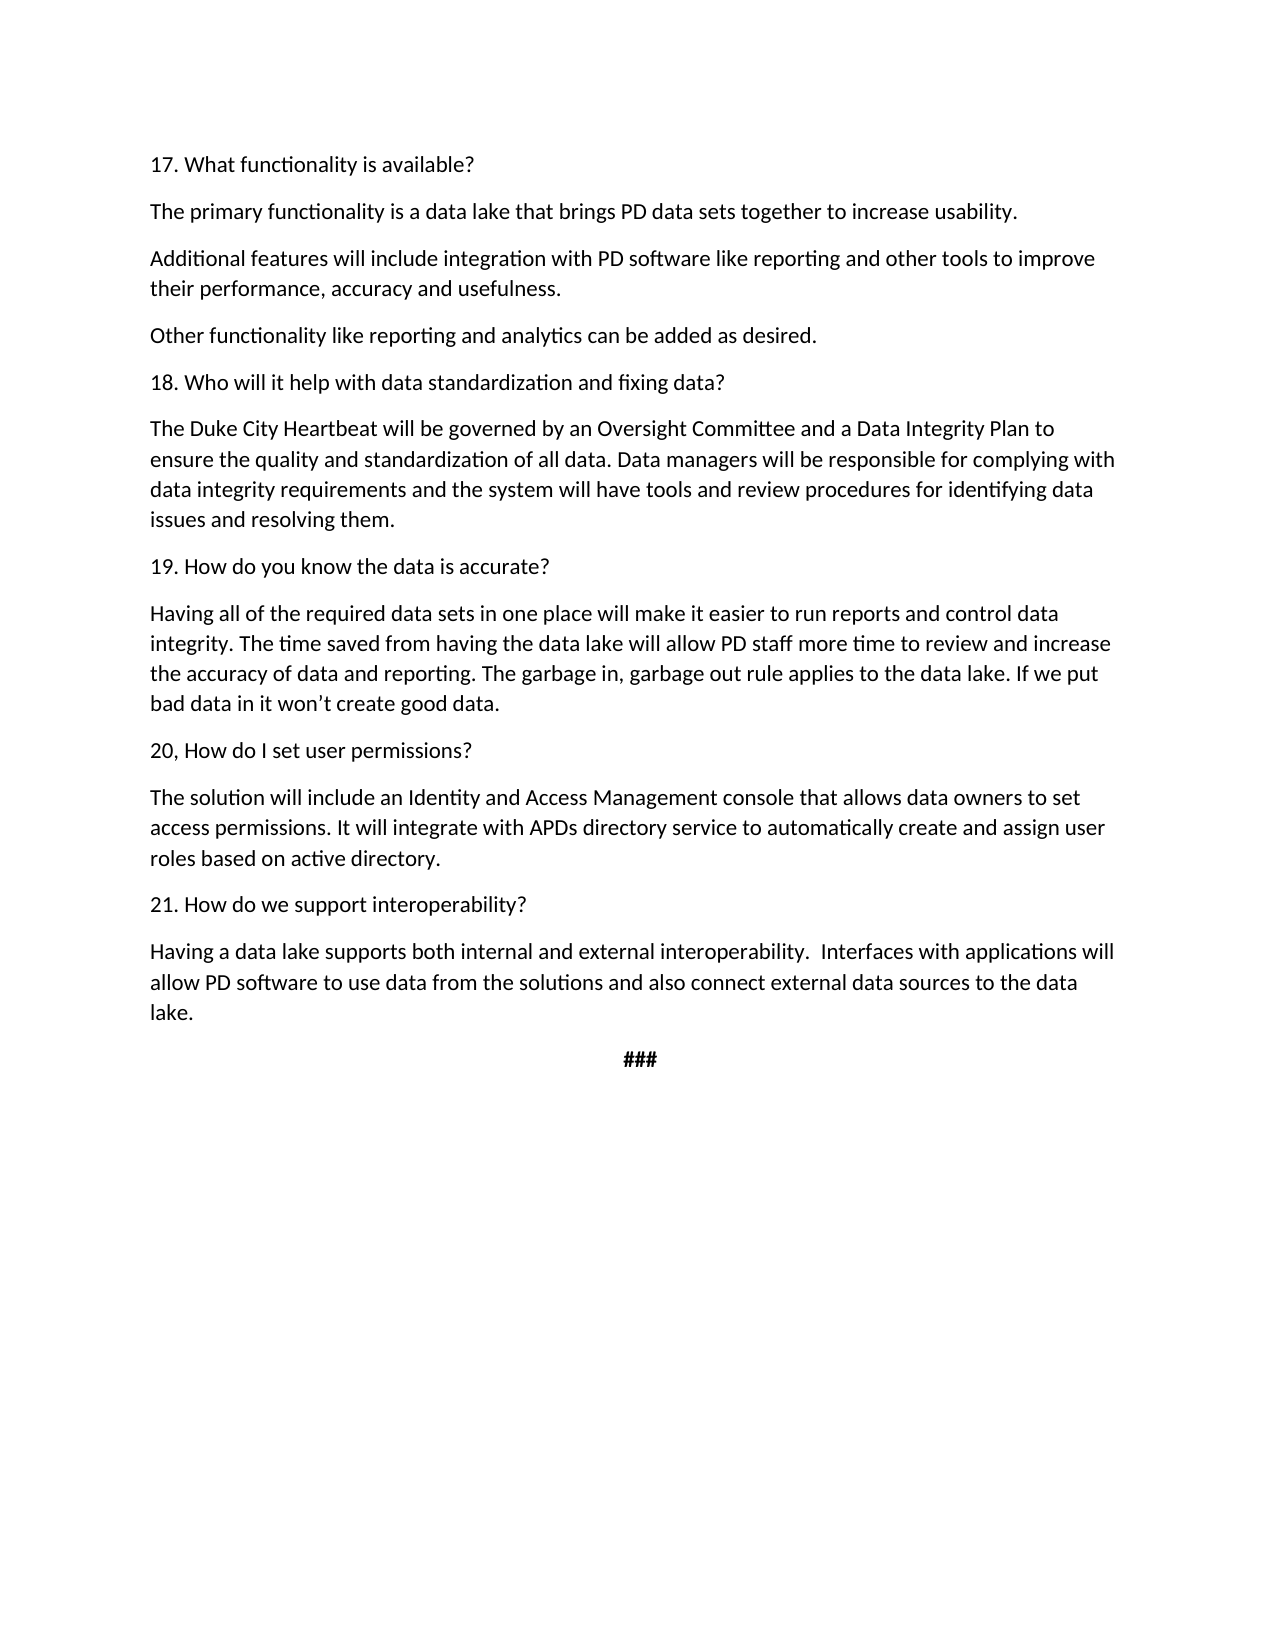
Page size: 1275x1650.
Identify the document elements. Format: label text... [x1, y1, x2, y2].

text The solution will include an Identity and Access Management console that allows data owners to set access permissions. It will integrate with APDs directory service to automatically create and assign user roles based on active directory. [150, 783, 1125, 872]
text 18. Who will it help with data standardization and fixing data? [150, 368, 1125, 396]
text ### [150, 1045, 1125, 1073]
text Having a data lake supports both internal and external interoperability. Interfaces with applications will allow PD software to use data from the solutions and also connect external data sources to the data lake. [150, 937, 1125, 1026]
text 19. How do you know the data is accurate? [150, 552, 1125, 580]
text 17. What functionality is available? [150, 150, 1125, 178]
text Additional features will include integration with PD software like reporting and other tools to improve their performance, accuracy and usefulness. [150, 244, 1125, 302]
text Having all of the required data sets in one place will make it easier to run reports and control data integrity. The time saved from having the data lake will allow PD staff more time to review and increase the accuracy of data and reporting. The garbage in, garbage out rule applies to the data lake. If we put bad data in it won’t create good data. [150, 599, 1125, 718]
text The primary functionality is a data lake that brings PD data sets together to increase usability. [150, 197, 1125, 225]
text Other functionality like reporting and analytics can be added as desired. [150, 321, 1125, 349]
text 21. How do we support interoperability? [150, 891, 1125, 919]
text The Duke City Heartbeat will be governed by an Oversight Committee and a Data Integrity Plan to ensure the quality and standardization of all data. Data managers will be responsible for complying with data integrity requirements and the system will have tools and review procedures for identifying data issues and resolving them. [150, 414, 1125, 533]
text 20, How do I set user permissions? [150, 736, 1125, 764]
